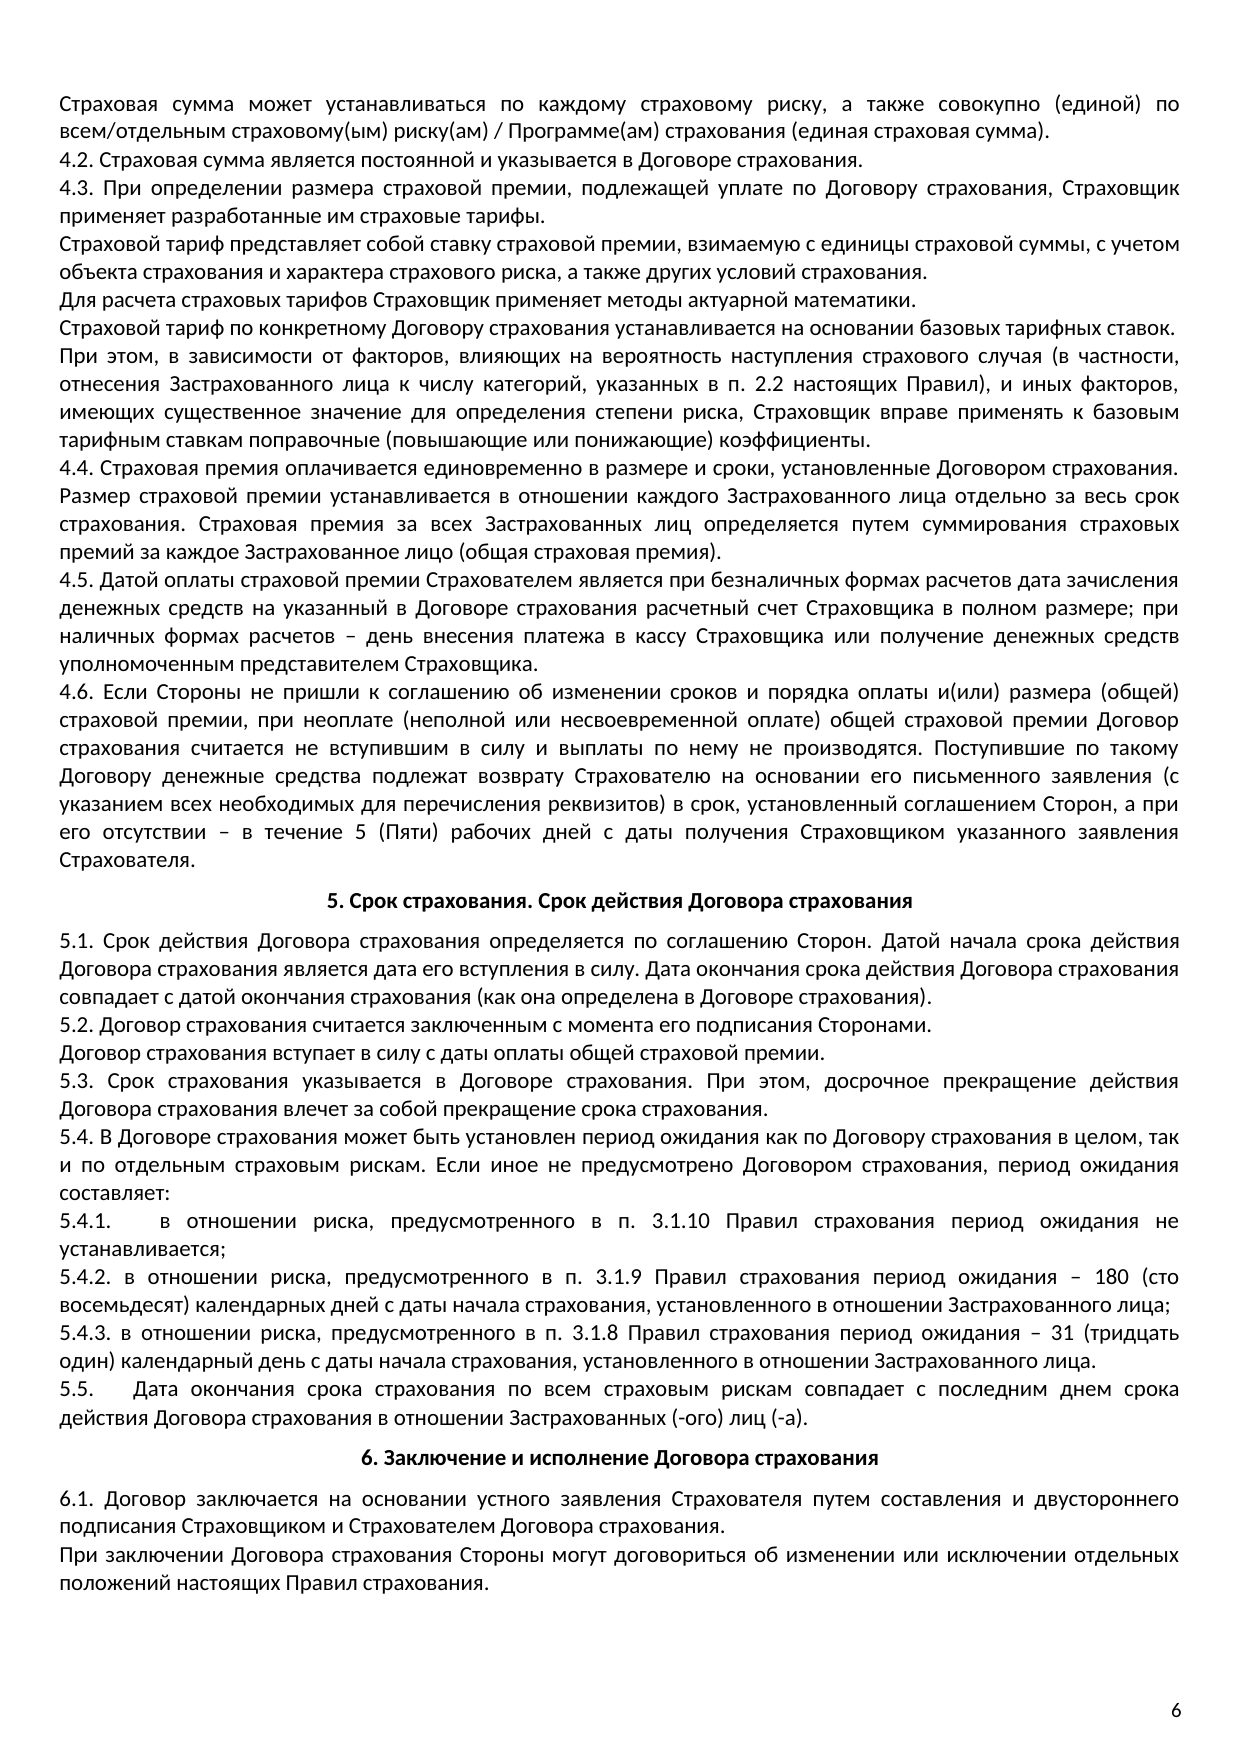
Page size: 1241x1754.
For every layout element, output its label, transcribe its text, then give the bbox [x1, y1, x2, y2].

list 5.4.2. в отношении риска, предусмотренного в п. 3.1.9 Правил страхования период ожидания – 180 (сто восемьдесят) календарных дней с даты начала страхования, установленного в отношении Застрахованного лица; [59, 1262, 1181, 1318]
text 4.5. Датой оплаты страховой премии Страхователем является при безналичных формах расчетов дата зачисления денежных средств на указанный в Договоре страхования расчетный счет Страховщика в полном размере; при наличных формах расчетов – день внесения платежа в кассу Страховщика или получение денежных средств уполномоченным представителем Страховщика. [59, 565, 1181, 677]
list 5.4.3. в отношении риска, предусмотренного в п. 3.1.8 Правил страхования период ожидания – 31 (тридцать один) календарный день с даты начала страхования, установленного в отношении Застрахованного лица. [59, 1318, 1181, 1374]
text 5. Срок страхования. Срок действия Договора страхования [59, 886, 1181, 914]
text 4.4. Страховая премия оплачивается единовременно в размере и сроки, установленные Договором страхования. Размер страховой премии устанавливается в отношении каждого Застрахованного лица отдельно за весь срок страхования. Страховая премия за всех Застрахованных лиц определяется путем суммирования страховых премий за каждое Застрахованное лицо (общая страховая премия). [59, 453, 1181, 565]
text 5.2. Договор страхования считается заключенным с момента его подписания Сторонами. [59, 1010, 1181, 1038]
text 6.1. Договор заключается на основании устного заявления Страхователя путем составления и двустороннего подписания Страховщиком и Страхователем Договора страхования. [59, 1484, 1181, 1540]
text 6. Заключение и исполнение Договора страхования [59, 1443, 1181, 1471]
text 4.6. Если Стороны не пришли к соглашению об изменении сроков и порядка оплаты и(или) размера (общей) страховой премии, при неоплате (неполной или несвоевременной оплате) общей страховой премии Договор страхования считается не вступившим в силу и выплаты по нему не производятся. Поступившие по такому Договору денежные средства подлежат возврату Страхователю на основании его письменного заявления (с указанием всех необходимых для перечисления реквизитов) в срок, установленный соглашением Сторон, а при его отсутствии – в течение 5 (Пяти) рабочих дней с даты получения Страховщиком указанного заявления Страхователя. [59, 677, 1181, 873]
text 4.3. При определении размера страховой премии, подлежащей уплате по Договору страхования, Страховщик применяет разработанные им страховые тарифы. [59, 173, 1181, 229]
text Страховая сумма может устанавливаться по каждому страховому риску, а также совокупно (единой) по всем/отдельным страховому(ым) риску(ам) / Программе(ам) страхования (единая страховая сумма). [59, 89, 1181, 145]
list Дата окончания срока страхования по всем страховым рискам совпадает с последним днем срока действия Договора страхования в отношении Застрахованных (-ого) лиц (-а). [59, 1374, 1181, 1431]
text 4.2. Страховая сумма является постоянной и указывается в Договоре страхования. [59, 145, 1181, 173]
text Страховой тариф по конкретному Договору страхования устанавливается на основании базовых тарифных ставок. [59, 313, 1181, 341]
list 5.4.1. в отношении риска, предусмотренного в п. 3.1.10 Правил страхования период ожидания не устанавливается; [59, 1206, 1181, 1262]
text 5.3. Срок страхования указывается в Договоре страхования. При этом, досрочное прекращение действия Договора страхования влечет за собой прекращение срока страхования. [59, 1066, 1181, 1122]
text 5.4. В Договоре страхования может быть установлен период ожидания как по Договору страхования в целом, так и по отдельным страховым рискам. Если иное не предусмотрено Договором страхования, период ожидания составляет: [59, 1122, 1181, 1206]
text При заключении Договора страхования Стороны могут договориться об изменении или исключении отдельных положений настоящих Правил страхования. [59, 1540, 1181, 1596]
text 5.1. Срок действия Договора страхования определяется по соглашению Сторон. Датой начала срока действия Договора страхования является дата его вступления в силу. Дата окончания срока действия Договора страхования совпадает с датой окончания страхования (как она определена в Договоре страхования). [59, 926, 1181, 1010]
text Договор страхования вступает в силу с даты оплаты общей страховой премии. [59, 1038, 1181, 1066]
text При этом, в зависимости от факторов, влияющих на вероятность наступления страхового случая (в частности, отнесения Застрахованного лица к числу категорий, указанных в п. 2.2 настоящих Правил), и иных факторов, имеющих существенное значение для определения степени риска, Страховщик вправе применять к базовым тарифным ставкам поправочные (повышающие или понижающие) коэффициенты. [59, 341, 1181, 453]
text Для расчета страховых тарифов Страховщик применяет методы актуарной математики. [59, 285, 1181, 313]
text Страховой тариф представляет собой ставку страховой премии, взимаемую с единицы страховой суммы, с учетом объекта страхования и характера страхового риска, а также других условий страхования. [59, 229, 1181, 285]
